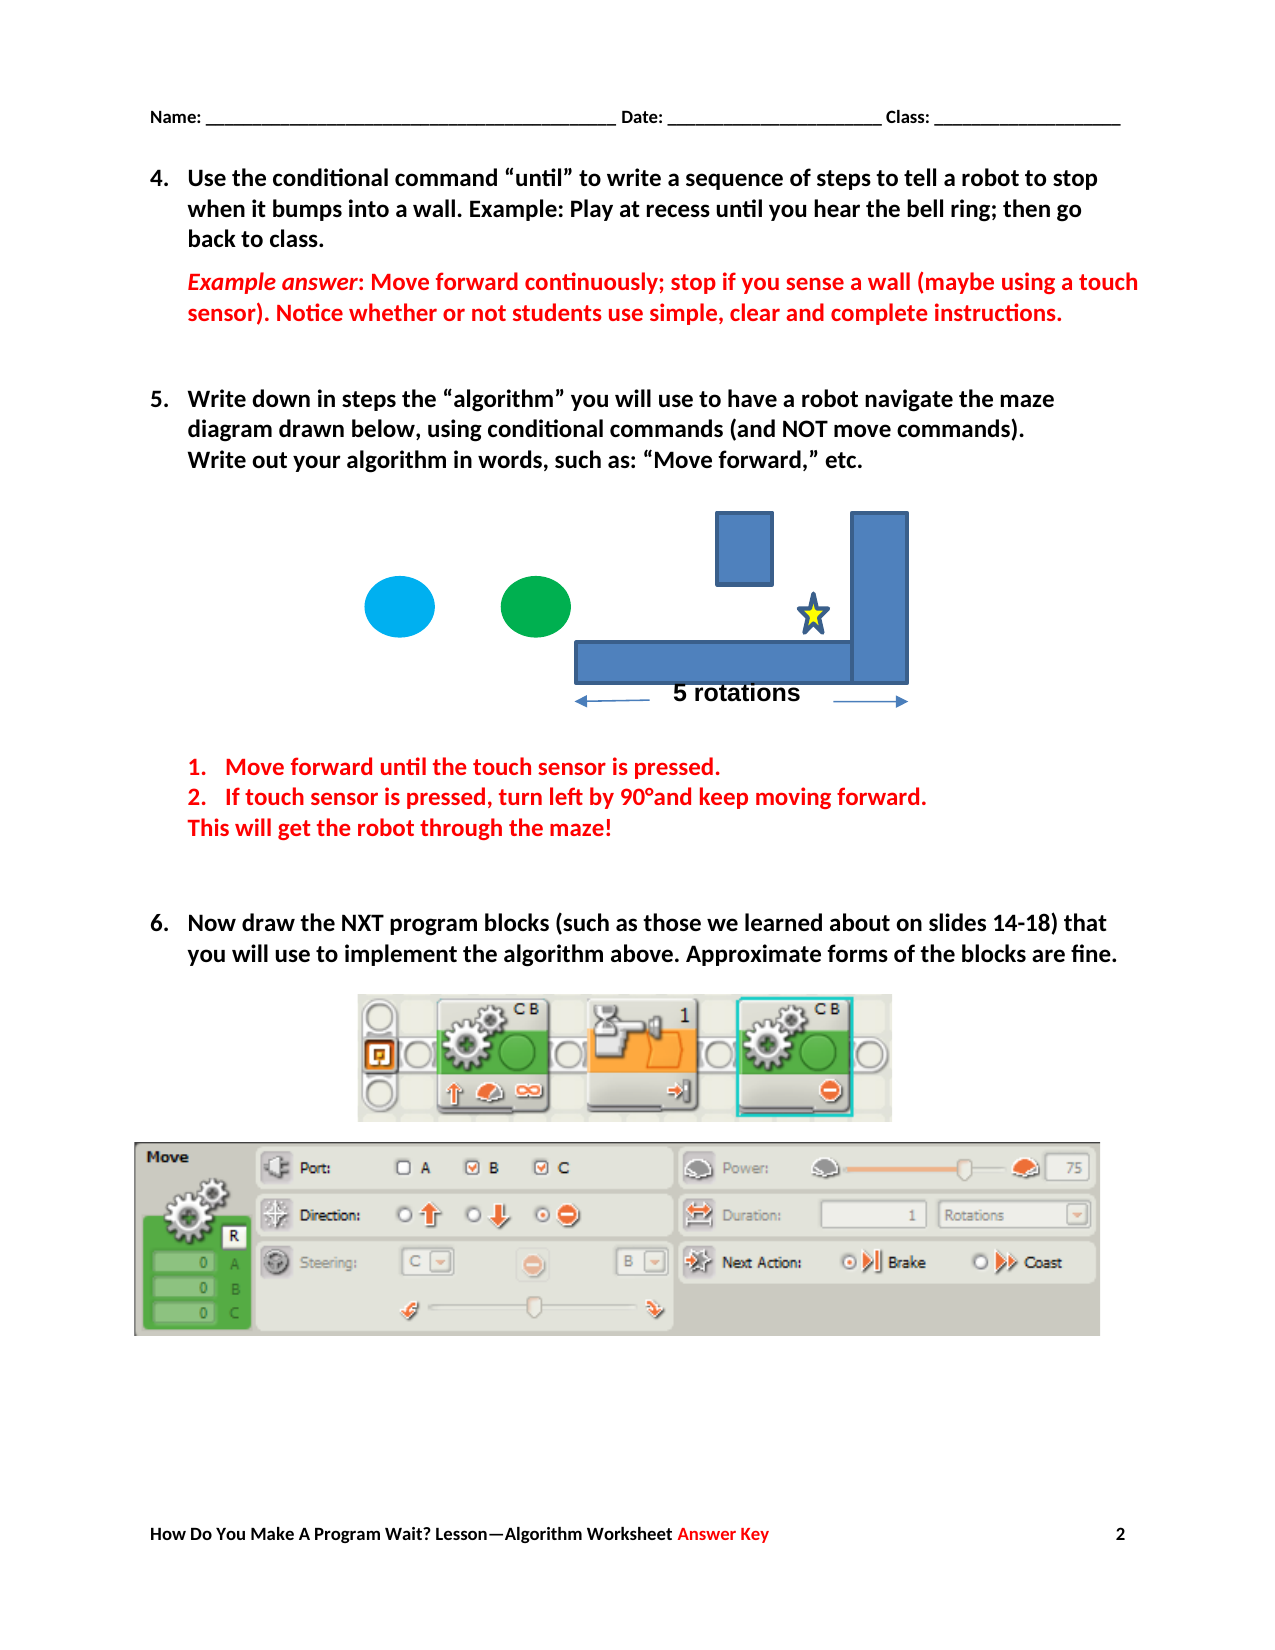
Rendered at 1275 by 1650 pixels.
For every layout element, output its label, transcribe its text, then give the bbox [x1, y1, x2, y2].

picture [357, 994, 893, 1122]
picture [134, 1142, 1100, 1336]
text Example answer: Move forward continuously; stop if you sense a wall (maybe using a touch sensor). Notice whether or not students use simple, clear and complete instructions. [187, 267, 1162, 328]
text This will get the robot through the maze! [150, 812, 1125, 842]
list Write down in steps the “algorithm” you will use to have a robot navigate the maze diagram drawn below, using conditional commands (and NOT move commands). Write out your algorithm in words, such as: “Move forward,” etc. [150, 383, 1125, 475]
list Now draw the NXT program blocks (such as those we learned about on slides 14-18) that you will use to implement the algorithm above. Approximate forms of the blocks are fine. [150, 907, 1125, 968]
list Move forward until the touch sensor is pressed. [150, 751, 1125, 781]
list If touch sensor is pressed, turn left by 90°and keep moving forward. [150, 781, 1125, 812]
list Use the conditional command “until” to write a sequence of steps to tell a robot to stop when it bumps into a wall. Example: Play at recess until you hear the bell ring; then go back to class. [150, 162, 1125, 254]
